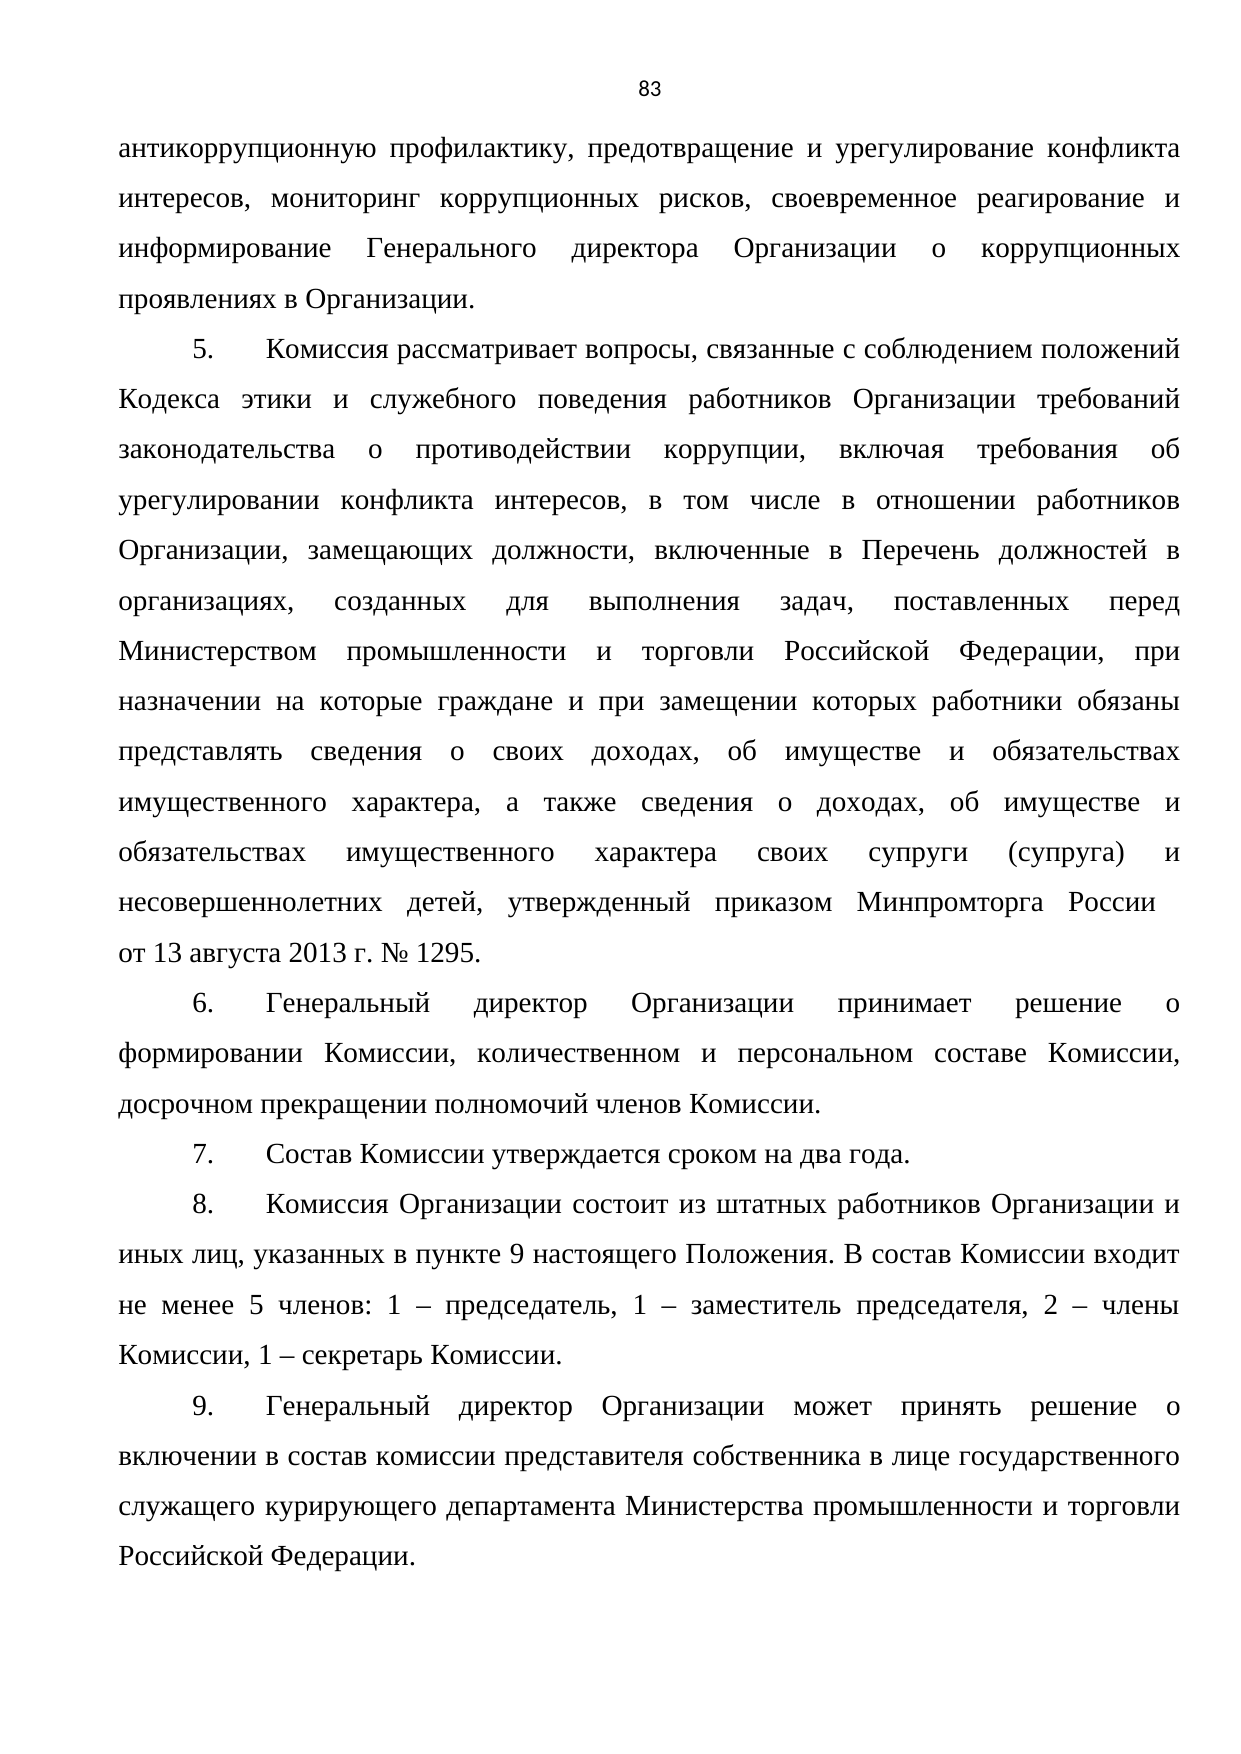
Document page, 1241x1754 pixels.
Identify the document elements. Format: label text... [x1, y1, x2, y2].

text 9. Генеральный директор Организации может принять решение о включении в состав комиссии представителя собственника в лице государственного служащего курирующего департамента Министерства промышленности и торговли Российской Федерации. [118, 1388, 1181, 1572]
text 5. Комиссия рассматривает вопросы, связанные с соблюдением положений Кодекса этики и служебного поведения работников Организации требований законодательства о противодействии коррупции, включая требования об урегулировании конфликта интересов, в том числе в отношении работников Организации, замещающих должности, включенные в Перечень должностей в организациях, созданных для выполнения задач, поставленных перед Министерством промышленности и торговли Российской Федерации, при назначении на которые граждане и при замещении которых работники обязаны представлять сведения о своих доходах, об имуществе и обязательствах имущественного характера, а также сведения о доходах, об имуществе и обязательствах имущественного характера своих супруги (супруга) и несовершеннолетних детей, утвержденный приказом Минпромторга России от 13 августа 2013 г. № 1295. [118, 331, 1181, 968]
text 8. Комиссия Организации состоит из штатных работников Организации и иных лиц, указанных в пункте 9 настоящего Положения. В состав Комиссии входит не менее 5 членов: 1 – председатель, 1 – заместитель председателя, 2 – члены Комиссии, 1 – секретарь Комиссии. [118, 1186, 1181, 1371]
text 7. Состав Комиссии утверждается сроком на два года. [118, 1136, 1181, 1169]
text 6. Генеральный директор Организации принимает решение о формировании Комиссии, количественном и персональном составе Комиссии, досрочном прекращении полномочий членов Комиссии. [118, 985, 1181, 1119]
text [118, 130, 1181, 314]
